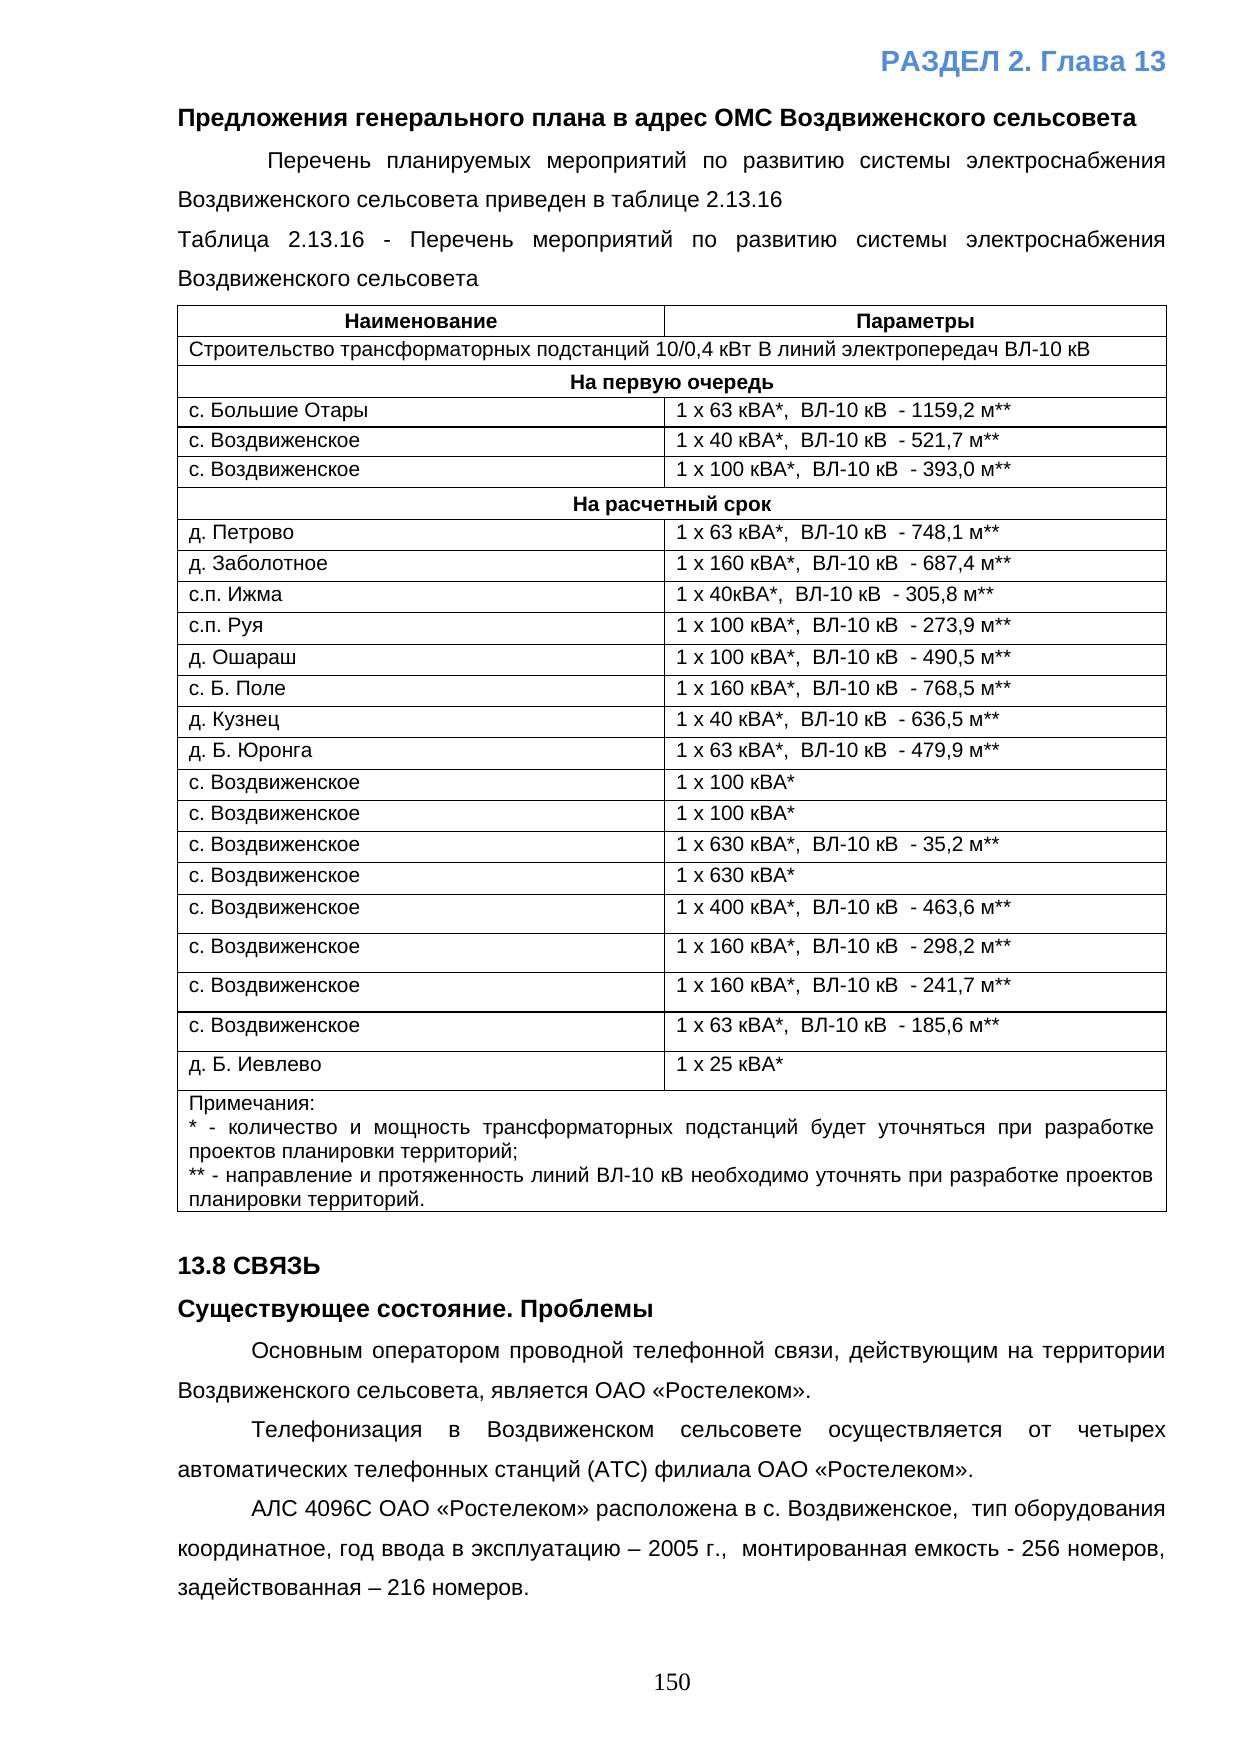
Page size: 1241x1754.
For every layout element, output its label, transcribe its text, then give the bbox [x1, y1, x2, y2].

text Основным оператором проводной телефонной связи, действующим на территории Воздвиженского сельсовета, является ОАО «Ростелеком». [177, 1337, 1166, 1403]
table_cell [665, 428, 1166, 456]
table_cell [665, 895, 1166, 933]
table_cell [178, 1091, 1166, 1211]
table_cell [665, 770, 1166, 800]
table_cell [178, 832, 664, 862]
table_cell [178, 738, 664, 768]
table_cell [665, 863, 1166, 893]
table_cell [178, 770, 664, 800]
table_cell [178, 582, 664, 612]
text Телефонизация в Воздвиженском сельсовете осуществляется от четырех автоматических телефонных станций (АТС) филиала ОАО «Ростелеком». [177, 1416, 1166, 1482]
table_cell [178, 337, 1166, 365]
text Таблица 2.13.16 - Перечень мероприятий по развитию системы электроснабжения Воздвиженского сельсовета [177, 226, 1166, 291]
text Перечень планируемых мероприятий по развитию системы электроснабжения Воздвиженского сельсовета приведен в таблице 2.13.16 [177, 147, 1166, 212]
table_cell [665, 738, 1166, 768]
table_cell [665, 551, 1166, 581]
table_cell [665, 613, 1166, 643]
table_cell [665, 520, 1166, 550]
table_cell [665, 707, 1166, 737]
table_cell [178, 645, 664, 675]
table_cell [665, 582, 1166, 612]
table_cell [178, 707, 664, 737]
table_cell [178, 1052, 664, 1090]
text АЛС 4096С ОАО «Ростелеком» расположена в с. Воздвиженское, тип оборудования координатное, год ввода в эксплуатацию – 2005 г., монтированная емкость - 256 номеров, задействованная – 216 номеров. [177, 1495, 1166, 1601]
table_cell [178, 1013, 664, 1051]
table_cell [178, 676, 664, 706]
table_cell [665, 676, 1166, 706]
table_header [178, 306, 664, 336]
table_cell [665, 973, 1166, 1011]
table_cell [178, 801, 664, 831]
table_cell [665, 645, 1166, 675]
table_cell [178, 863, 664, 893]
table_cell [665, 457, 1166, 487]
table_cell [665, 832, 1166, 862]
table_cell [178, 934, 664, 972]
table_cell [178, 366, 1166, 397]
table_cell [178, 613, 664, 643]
text Предложения генерального плана в адрес ОМС Воздвиженского сельсовета [177, 103, 1166, 132]
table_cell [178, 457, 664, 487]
text Существующее состояние. Проблемы [177, 1294, 1166, 1323]
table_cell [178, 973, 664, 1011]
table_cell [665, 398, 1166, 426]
subtitle 13.8 СВЯЗЬ [177, 1251, 1166, 1280]
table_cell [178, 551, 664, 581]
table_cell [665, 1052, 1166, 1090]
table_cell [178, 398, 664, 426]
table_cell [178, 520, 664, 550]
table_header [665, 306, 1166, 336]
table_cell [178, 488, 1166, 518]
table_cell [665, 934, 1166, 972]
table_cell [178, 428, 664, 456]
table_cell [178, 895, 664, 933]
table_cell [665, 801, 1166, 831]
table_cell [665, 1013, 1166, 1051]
